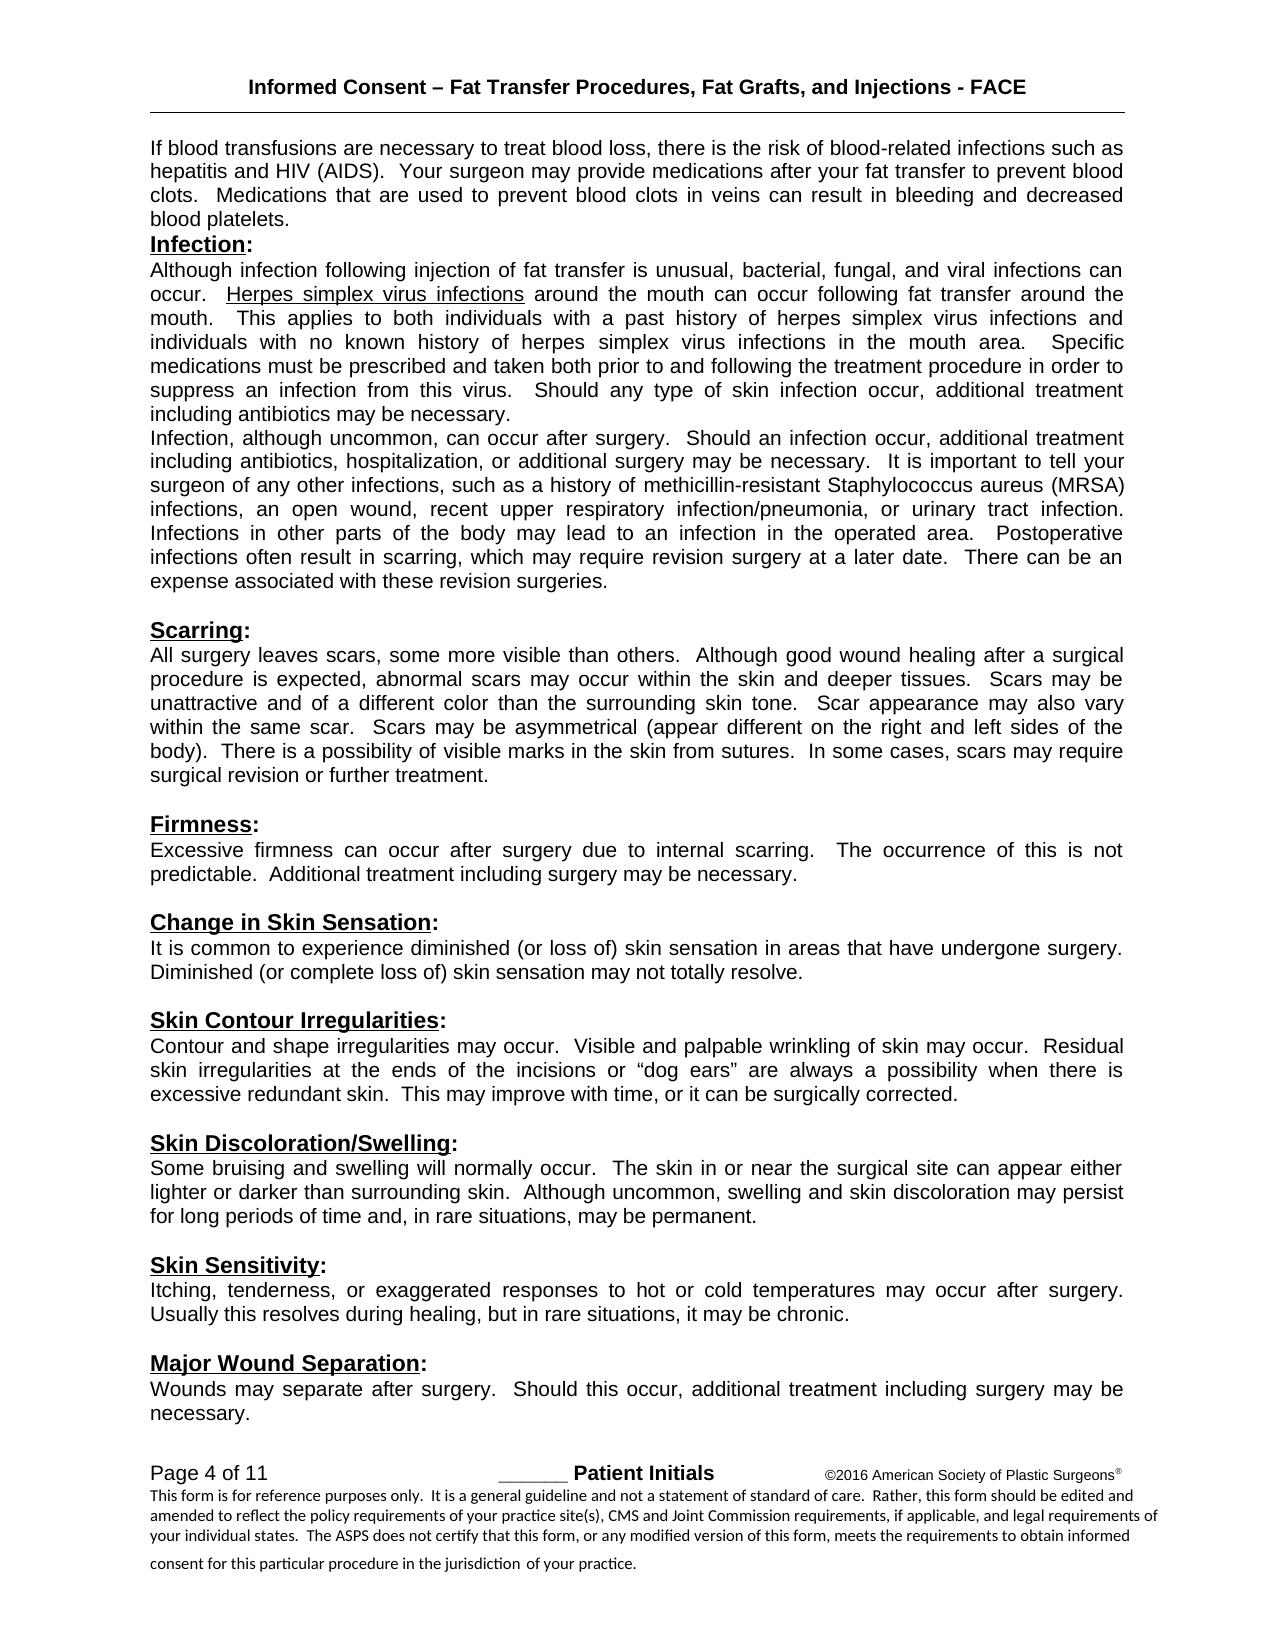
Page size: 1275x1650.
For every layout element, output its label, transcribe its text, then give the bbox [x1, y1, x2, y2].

text Scarring: [150, 617, 1125, 643]
text Some bruising and swelling will normally occur. The skin in or near the surgical site can appear either lighter or darker than surrounding skin. Although uncommon, swelling and skin discoloration may persist for long periods of time and, in rare situations, may be permanent. [150, 1156, 1125, 1228]
text Infection: [150, 231, 1125, 258]
text Firmness: [150, 811, 1125, 837]
text Skin Contour Irregularities: [150, 1007, 1125, 1034]
text Wounds may separate after surgery. Should this occur, additional treatment including surgery may be necessary. [150, 1376, 1125, 1424]
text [150, 135, 1125, 231]
text It is common to experience diminished (or loss of) skin sensation in areas that have undergone surgery. Diminished (or complete loss of) skin sensation may not totally resolve. [150, 936, 1125, 983]
text Contour and shape irregularities may occur. Visible and palpable wrinkling of skin may occur. Residual skin irregularities at the ends of the incisions or “dog ears” are always a possibility when there is excessive redundant skin. This may improve with time, or it can be surgically corrected. [150, 1034, 1125, 1106]
text Skin Discoloration/Swelling: [150, 1130, 1125, 1156]
text Infection, although uncommon, can occur after surgery. Should an infection occur, additional treatment including antibiotics, hospitalization, or additional surgery may be necessary. It is important to tell your surgeon of any other infections, such as a history of methicillin-resistant Staphylococcus aureus (MRSA) infections, an open wound, recent upper respiratory infection/pneumonia, or urinary tract infection. Infections in other parts of the body may lead to an infection in the operated area. Postoperative infections often result in scarring, which may require revision surgery at a later date. There can be an expense associated with these revision surgeries. [150, 425, 1125, 593]
text Itching, tenderness, or exaggerated responses to hot or cold temperatures may occur after surgery. Usually this resolves during healing, but in rare situations, it may be chronic. [150, 1278, 1125, 1326]
text Although infection following injection of fat transfer is unusual, bacterial, fungal, and viral infections can occur. Herpes simplex virus infections around the mouth can occur following fat transfer around the mouth. This applies to both individuals with a past history of herpes simplex virus infections and individuals with no known history of herpes simplex virus infections in the mouth area. Specific medications must be prescribed and taken both prior to and following the treatment procedure in order to suppress an infection from this virus. Should any type of skin infection occur, additional treatment including antibiotics may be necessary. [150, 258, 1125, 425]
text Excessive firmness can occur after surgery due to internal scarring. The occurrence of this is not predictable. Additional treatment including surgery may be necessary. [150, 837, 1125, 885]
text All surgery leaves scars, some more visible than others. Although good wound healing after a surgical procedure is expected, abnormal scars may occur within the skin and deeper tissues. Scars may be unattractive and of a different color than the surrounding skin tone. Scar appearance may also vary within the same scar. Scars may be asymmetrical (appear different on the right and left sides of the body). There is a possibility of visible marks in the skin from sutures. In some cases, scars may require surgical revision or further treatment. [150, 643, 1125, 787]
text Major Wound Separation: [150, 1350, 1125, 1376]
text Skin Sensitivity: [150, 1252, 1125, 1278]
text Change in Skin Sensation: [150, 909, 1125, 936]
